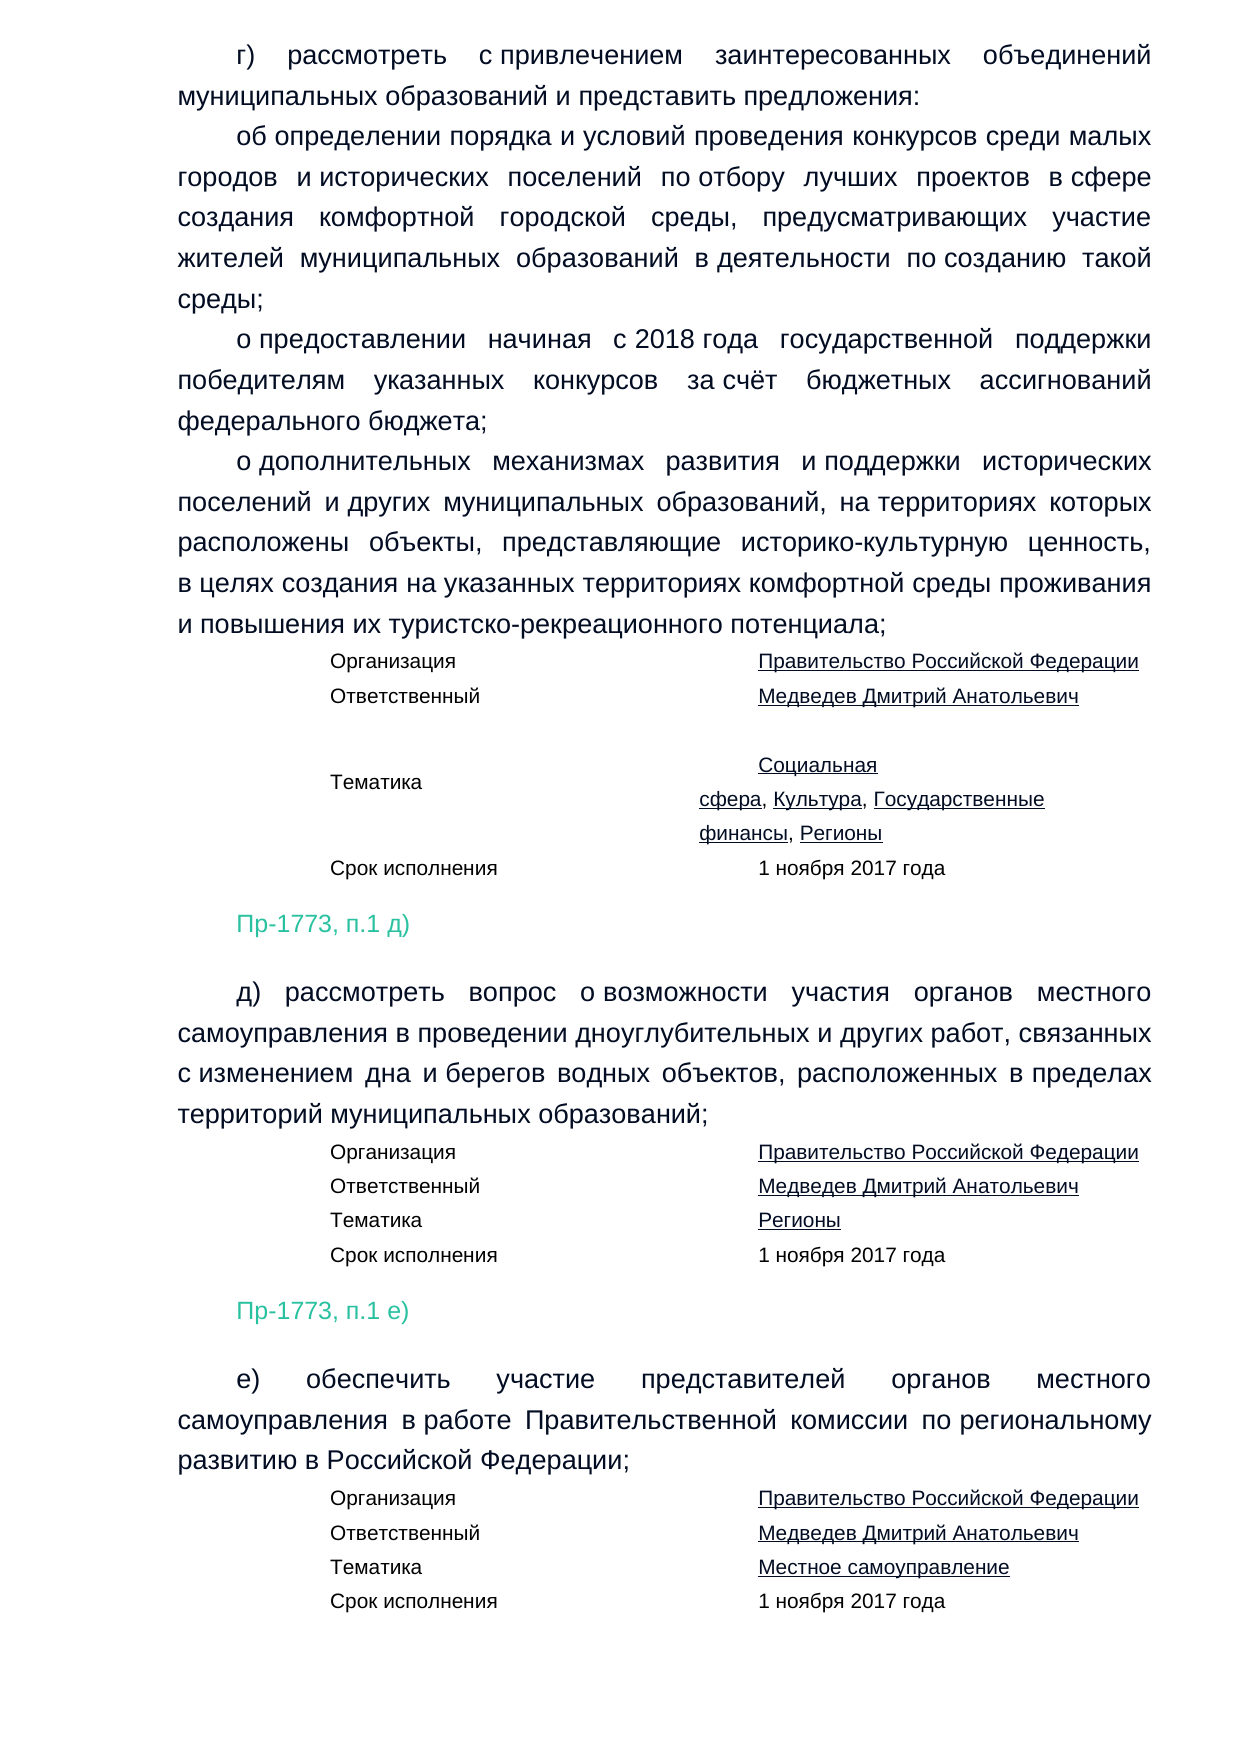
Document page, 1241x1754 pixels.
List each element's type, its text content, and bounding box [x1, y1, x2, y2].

table_header Правительство Российской Федерации [624, 639, 1214, 673]
table_header Правительство Российской Федерации [624, 1129, 1240, 1163]
text об определении порядка и условий проведения конкурсов среди малых городов и исторических поселений по отбору лучших проектов в сфере создания комфортной городской среды, предусматривающих участие жителей муниципальных образований в деятельности по созданию такой среды; [177, 111, 1152, 314]
table_cell 1 ноября 2017 года [624, 845, 1214, 879]
text о предоставлении начиная с 2018 года государственной поддержки победителям указанных конкурсов за счёт бюджетных ассигнований федерального бюджета; [177, 314, 1152, 436]
table_cell Социальная сфера, Культура, Государственные финансы, Регионы [624, 708, 1214, 845]
table_cell Местное самоуправление [624, 1544, 1240, 1579]
table_cell Срок исполнения [271, 1579, 624, 1613]
table_header Организация [271, 1476, 624, 1510]
table_cell Ответственный [271, 673, 624, 708]
table_cell Ответственный [271, 1510, 624, 1544]
text Пр-1773, п.1 е) [177, 1296, 1152, 1324]
table_cell Медведев Дмитрий Анатольевич [624, 673, 1214, 708]
table_cell Медведев Дмитрий Анатольевич [624, 1164, 1240, 1198]
table_cell Срок исполнения [271, 845, 624, 879]
table_cell 1 ноября 2017 года [624, 1579, 1240, 1613]
text д) рассмотреть вопрос о возможности участия органов местного самоуправления в проведении дноуглубительных и других работ, связанных с изменением дна и берегов водных объектов, расположенных в пределах территорий муниципальных образований; [177, 967, 1152, 1129]
table_header Правительство Российской Федерации [624, 1476, 1240, 1510]
table_cell Регионы [624, 1198, 1240, 1232]
text о дополнительных механизмах развития и поддержки исторических поселений и других муниципальных образований, на территориях которых расположены объекты, представляющие историко-культурную ценность, в целях создания на указанных территориях комфортной среды проживания и повышения их туристско-рекреационного потенциала; [177, 436, 1152, 639]
table_cell Ответственный [271, 1164, 624, 1198]
table_cell 1 ноября 2017 года [624, 1232, 1240, 1267]
table_cell Тематика [271, 1198, 624, 1232]
table_cell Тематика [271, 1544, 624, 1579]
table_header Организация [271, 639, 624, 673]
text е) обеспечить участие представителей органов местного самоуправления в работе Правительственной комиссии по региональному развитию в Российской Федерации; [177, 1354, 1152, 1476]
table_cell Срок исполнения [271, 1232, 624, 1267]
text г) рассмотреть с привлечением заинтересованных объединений муниципальных образований и представить предложения: [177, 29, 1152, 111]
table_header Организация [271, 1129, 624, 1163]
table_cell Тематика [271, 708, 624, 845]
table_cell Медведев Дмитрий Анатольевич [624, 1510, 1240, 1544]
text Пр-1773, п.1 д) [177, 909, 1152, 937]
